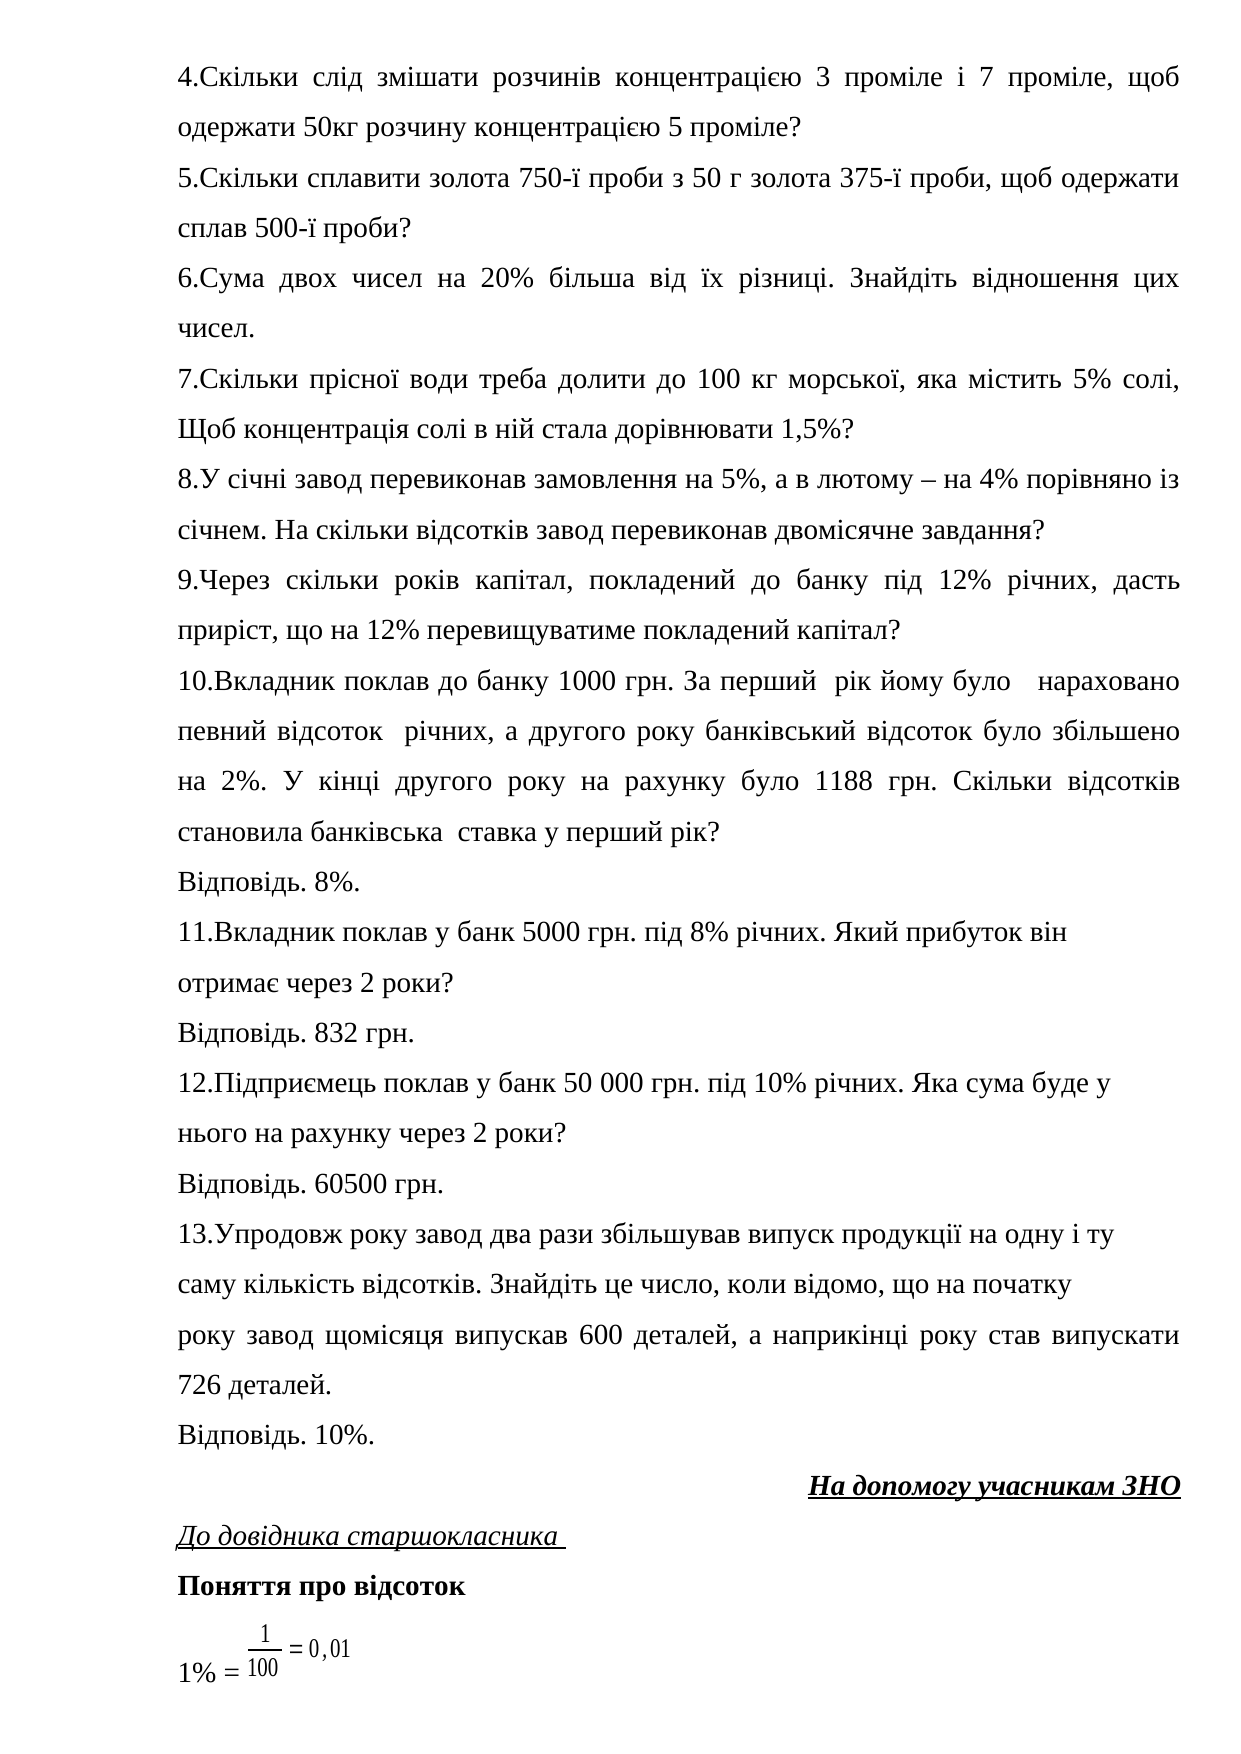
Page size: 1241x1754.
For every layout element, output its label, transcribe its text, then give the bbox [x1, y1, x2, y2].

text 5.Скільки сплавити золота 750-ї проби з 50 г золота 375-ї проби, щоб одержати сплав 500-ї проби? [177, 160, 1181, 243]
text Поняття про відсоток [177, 1568, 1181, 1602]
text Відповідь. 8%. [177, 864, 1181, 898]
text саму кількість відсотків. Знайдіть це число, коли відомо, що на початку [177, 1267, 1181, 1300]
text Відповідь. 60500 грн. [177, 1166, 1181, 1199]
text 9.Через скільки років капітал, покладений до банку під 12% річних, дасть приріст, що на 12% перевищуватиме покладений капітал? [177, 562, 1181, 646]
text На допомогу учасникам ЗНО [177, 1468, 1181, 1501]
text 7.Скільки прісної води треба долити до 100 кг морської, яка містить 5% солі, Щоб концентрація солі в ній стала дорівнювати 1,5%? [177, 361, 1181, 445]
text 10.Вкладник поклав до банку 1000 грн. За перший рік йому було нараховано певний відсоток річних, а другого року банківський відсоток було збільшено на 2%. У кінці другого року на рахунку було 1188 грн. Скільки відсотків становила банківська ставка у перший рік? [177, 663, 1181, 847]
text 8.У січні завод перевиконав замовлення на 5%, а в лютому – на 4% порівняно із січнем. На скільки відсотків завод перевиконав двомісячне завдання? [177, 462, 1181, 545]
text отримає через 2 роки? [177, 965, 1181, 998]
text Відповідь. 832 грн. [177, 1015, 1181, 1048]
text 1% = [177, 1619, 1181, 1689]
text 6.Сума двох чисел на 20% більша від їх різниці. Знайдіть відношення цих чисел. [177, 260, 1181, 344]
text 12.Підприємець поклав у банк 50 000 грн. під 10% річних. Яка сума буде у [177, 1065, 1181, 1099]
text нього на рахунку через 2 роки? [177, 1116, 1181, 1149]
text 13.Упродовж року завод два рази збільшував випуск продукції на одну і ту [177, 1216, 1181, 1250]
text Відповідь. 10%. [177, 1417, 1181, 1451]
text 4.Скільки слід змішати розчинів концентрацією 3 проміле і 7 проміле, щоб одержати 50кг розчину концентрацією 5 проміле? [177, 59, 1181, 143]
text року завод щомісяця випускав 600 деталей, а наприкінці року став випускати 726 деталей. [177, 1317, 1181, 1401]
text 11.Вкладник поклав у банк 5000 грн. під 8% річних. Який прибуток він [177, 914, 1181, 948]
text До довідника старшокласника [177, 1518, 1181, 1552]
